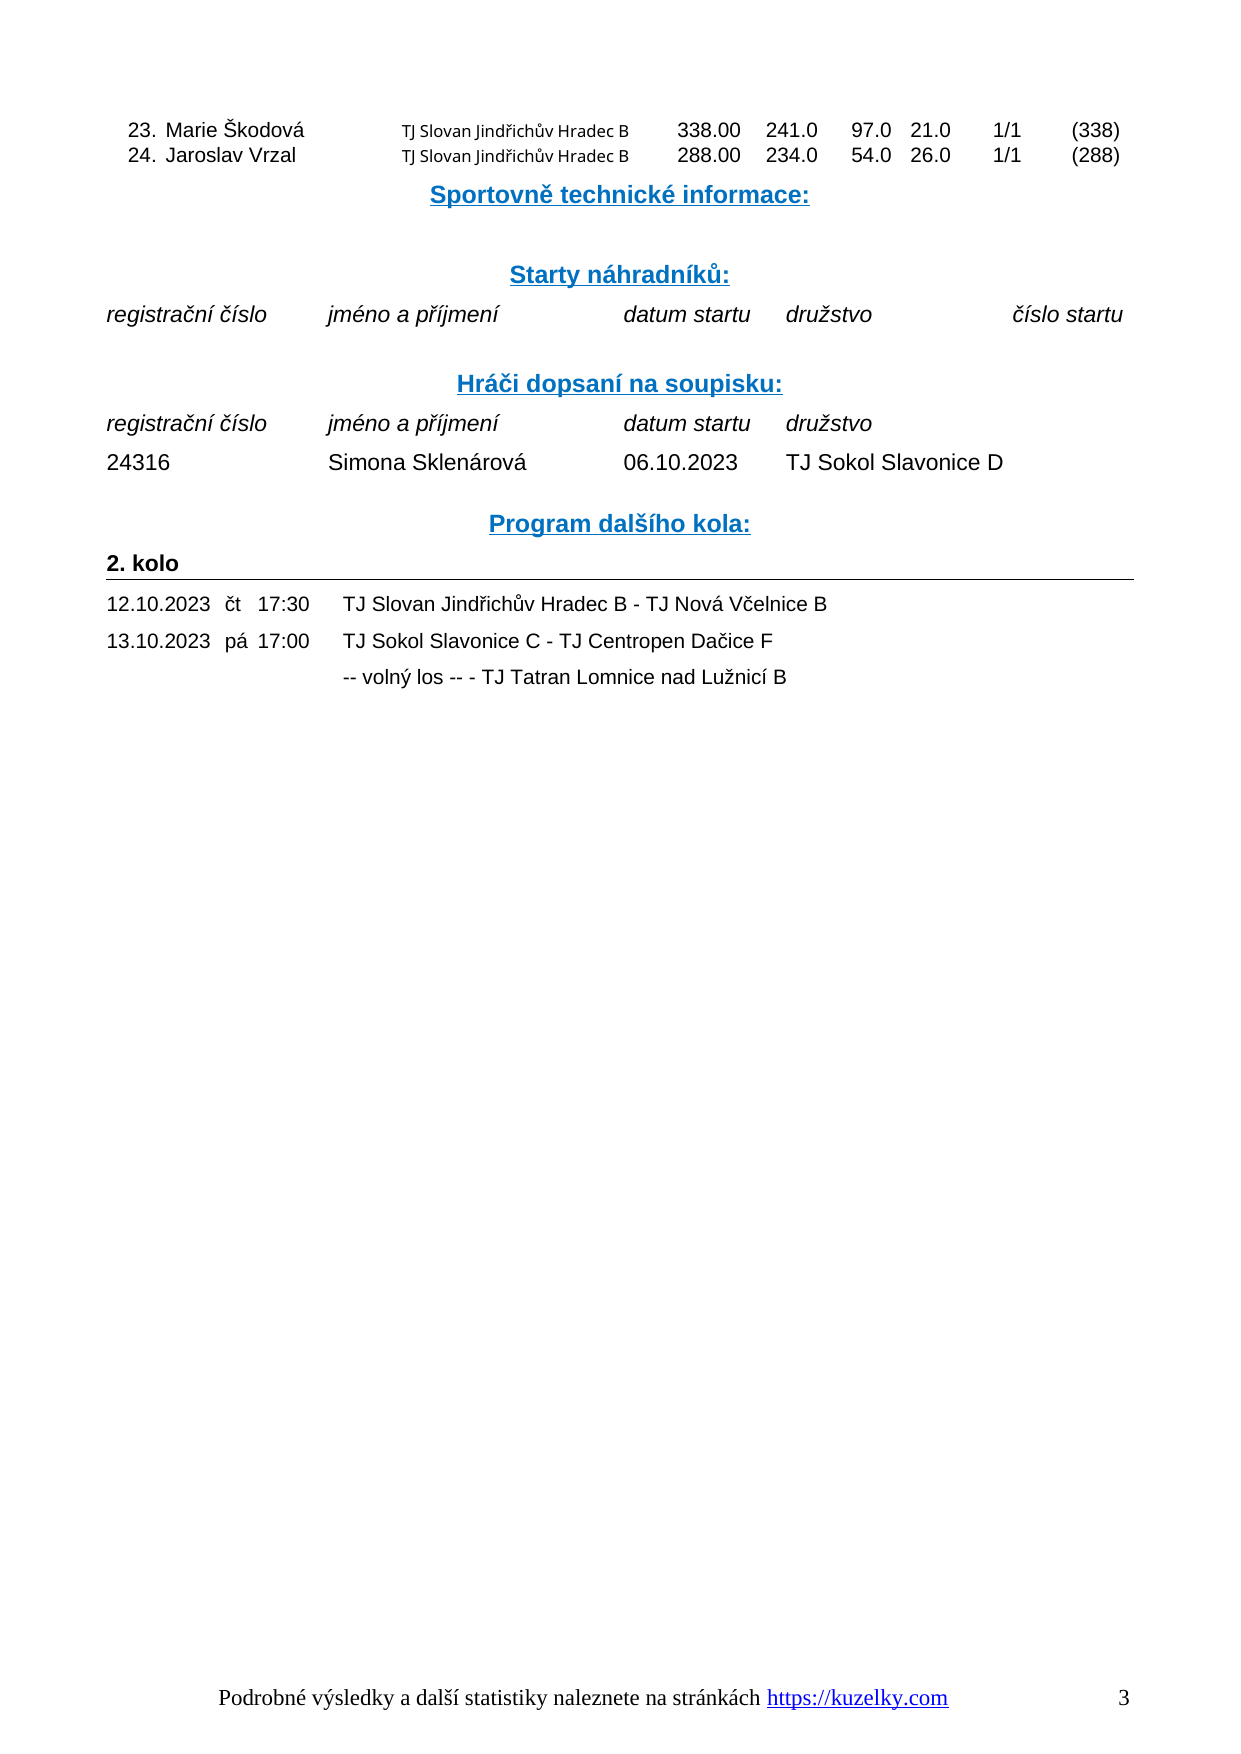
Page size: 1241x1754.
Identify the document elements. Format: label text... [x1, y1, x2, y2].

text 13.10.2023 pá 17:00 TJ Sokol Slavonice C - TJ Centropen Dačice F [106, 629, 1134, 653]
text 2. kolo [106, 550, 1134, 579]
text -- volný los -- - TJ Tatran Lomnice nad Lužnicí B [106, 665, 1134, 689]
text 23. Marie Škodová TJ Slovan Jindřichův Hradec B 338.00 241.0 97.0 21.0 1/1 (338) [106, 118, 1134, 143]
text Sportovně technické informace: [94, 179, 1145, 208]
text 12.10.2023 čt 17:30 TJ Slovan Jindřichův Hradec B - TJ Nová Včelnice B [106, 592, 1134, 616]
text Program dalšího kola: [94, 509, 1145, 538]
text 24316 Simona Sklenárová 06.10.2023 TJ Sokol Slavonice D [106, 449, 1134, 475]
text Hráči dopsaní na soupisku: [94, 340, 1145, 397]
text registrační číslo jméno a příjmení datum startu družstvo číslo startu [106, 301, 1134, 327]
text Starty náhradníků: [94, 260, 1145, 288]
text registrační číslo jméno a příjmení datum startu družstvo [106, 410, 1134, 436]
text 24. Jaroslav Vrzal TJ Slovan Jindřichův Hradec B 288.00 234.0 54.0 26.0 1/1 (288) [106, 143, 1134, 167]
